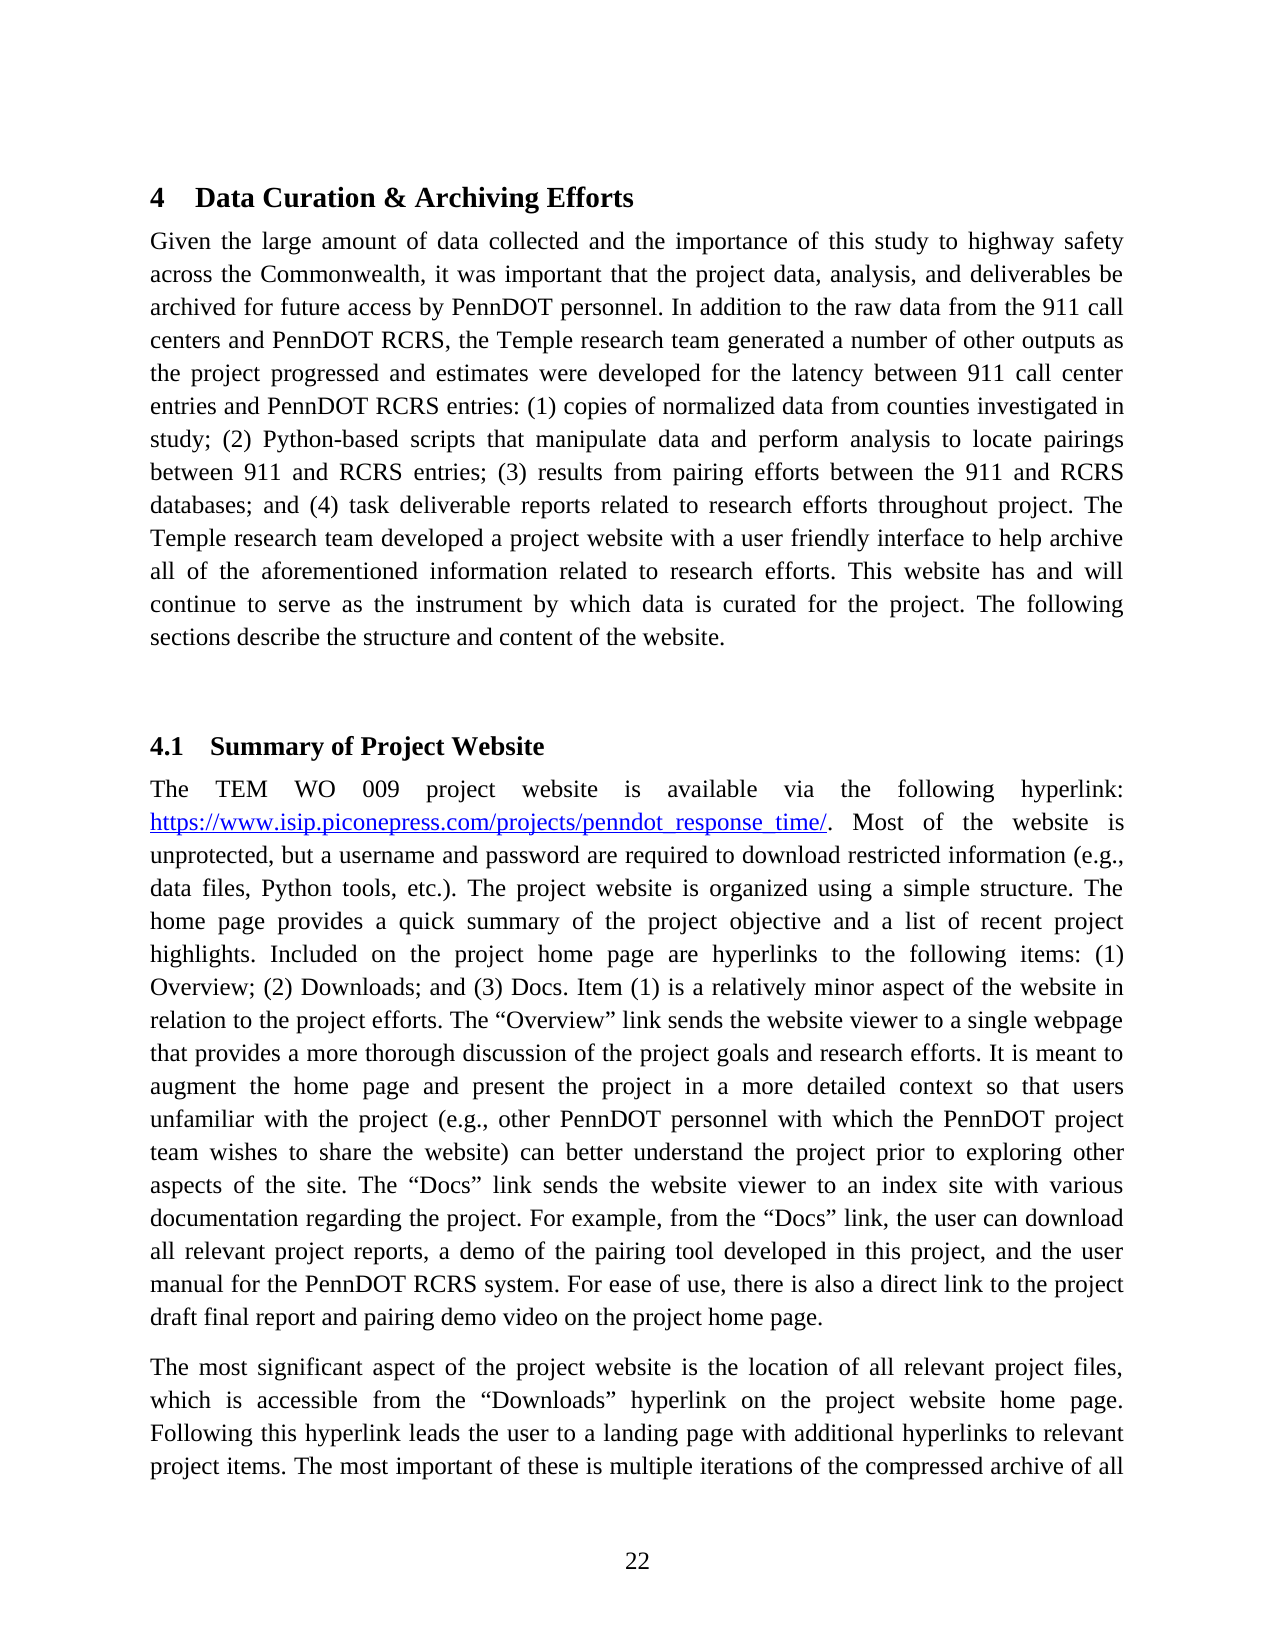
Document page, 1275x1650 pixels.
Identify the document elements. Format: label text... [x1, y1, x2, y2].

subtitle Summary of Project Website [150, 730, 1125, 761]
subtitle Data Curation & Archiving Efforts [150, 180, 1125, 213]
text Given the large amount of data collected and the importance of this study to highway safety across the Commonwealth, it was important that the project data, analysis, and deliverables be archived for future access by PennDOT personnel. In addition to the raw data from the 911 call centers and PennDOT RCRS, the Temple research team generated a number of other outputs as the project progressed and estimates were developed for the latency between 911 call center entries and PennDOT RCRS entries: (1) copies of normalized data from counties investigated in study; (2) Python-based scripts that manipulate data and perform analysis to locate pairings between 911 and RCRS entries; (3) results from pairing efforts between the 911 and RCRS databases; and (4) task deliverable reports related to research efforts throughout project. The Temple research team developed a project website with a user friendly interface to help archive all of the aforementioned information related to research efforts. This website has and will continue to serve as the instrument by which data is curated for the project. The following sections describe the structure and content of the website. [150, 226, 1125, 651]
text The TEM WO 009 project website is available via the following hyperlink: https://www.isip.piconepress.com/projects/penndot_response_time/. Most of the website is unprotected, but a username and password are required to download restricted information (e.g., data files, Python tools, etc.). The project website is organized using a simple structure. The home page provides a quick summary of the project objective and a list of recent project highlights. Included on the project home page are hyperlinks to the following items: (1) Overview; (2) Downloads; and (3) Docs. Item (1) is a relatively minor aspect of the website in relation to the project efforts. The “Overview” link sends the website viewer to a single webpage that provides a more thorough discussion of the project goals and research efforts. It is meant to augment the home page and present the project in a more detailed context so that users unfamiliar with the project (e.g., other PennDOT personnel with which the PennDOT project team wishes to share the website) can better understand the project prior to exploring other aspects of the site. The “Docs” link sends the website viewer to an index site with various documentation regarding the project. For example, from the “Docs” link, the user can download all relevant project reports, a demo of the pairing tool developed in this project, and the user manual for the PennDOT RCRS system. For ease of use, there is also a direct link to the project draft final report and pairing demo video on the project home page. [150, 774, 1125, 1331]
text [150, 1352, 1125, 1479]
